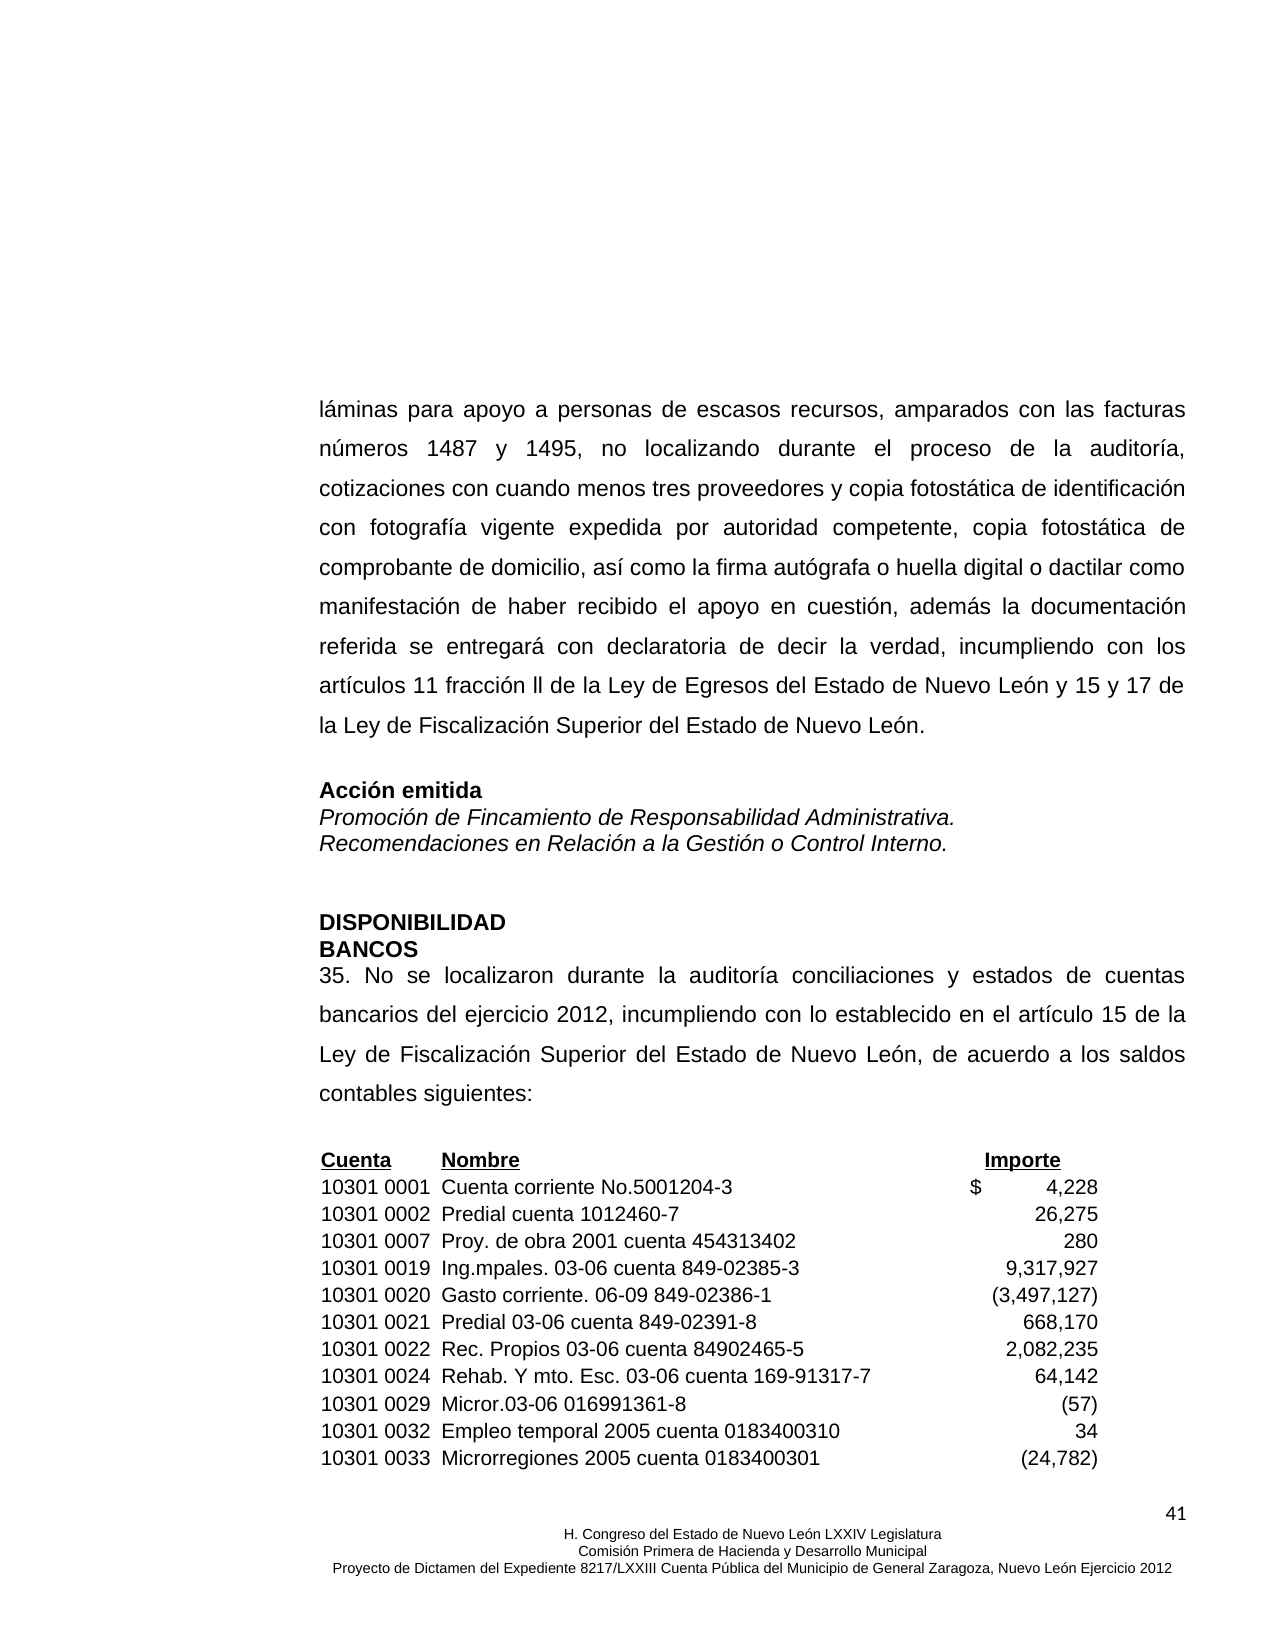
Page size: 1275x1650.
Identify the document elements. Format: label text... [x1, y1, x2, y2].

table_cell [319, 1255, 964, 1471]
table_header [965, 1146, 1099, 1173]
text Promoción de Fincamiento de Responsabilidad Administrativa. [319, 804, 1186, 830]
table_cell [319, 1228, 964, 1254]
text BANCOS [319, 936, 1186, 962]
text Recomendaciones en Relación a la Gestión o Control Interno. [319, 830, 1186, 856]
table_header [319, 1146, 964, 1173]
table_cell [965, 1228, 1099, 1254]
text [319, 396, 1186, 738]
text 35. No se localizaron durante la auditoría conciliaciones y estados de cuentas bancarios del ejercicio 2012, incumpliendo con lo establecido en el artículo 15 de la Ley de Fiscalización Superior del Estado de Nuevo León, de acuerdo a los saldos contables siguientes: [319, 962, 1186, 1107]
text DISPONIBILIDAD [319, 909, 1186, 936]
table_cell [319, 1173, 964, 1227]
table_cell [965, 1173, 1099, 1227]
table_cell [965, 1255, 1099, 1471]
text Acción emitida [319, 777, 1186, 804]
